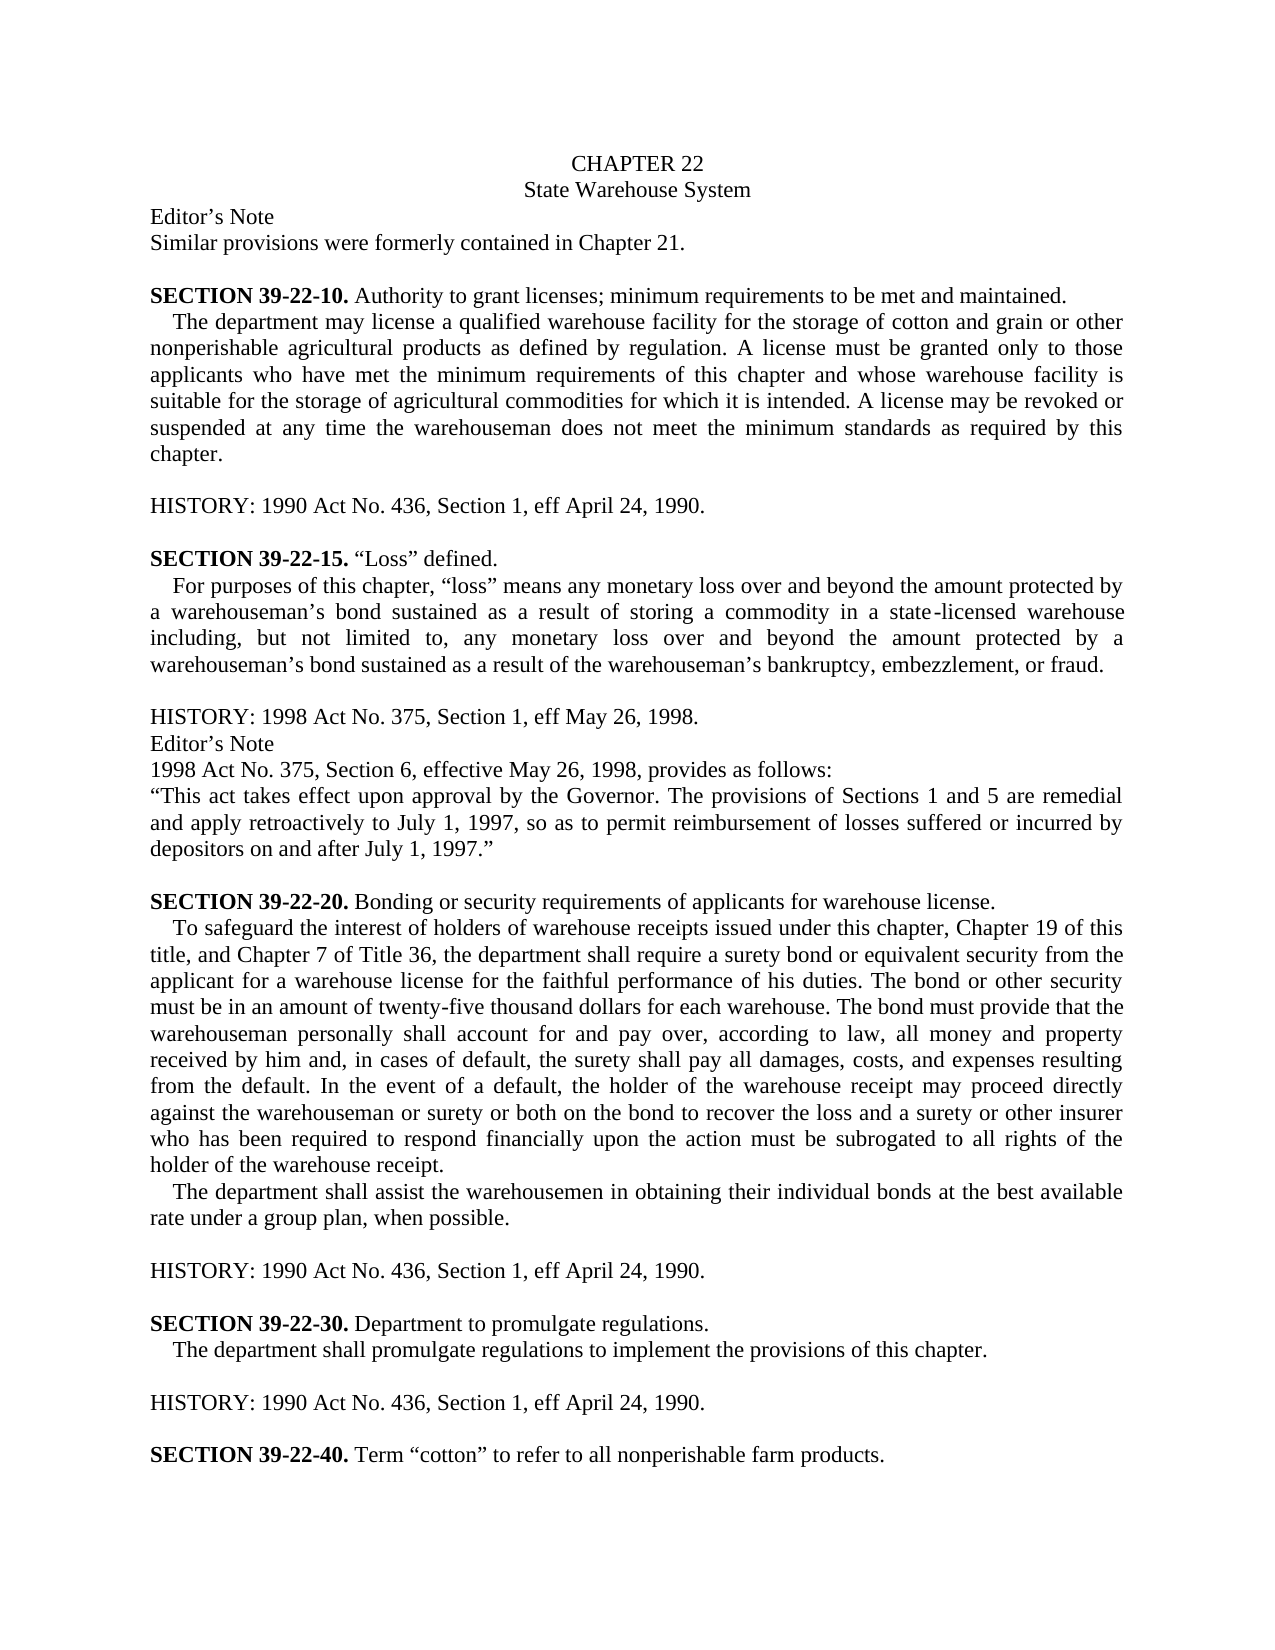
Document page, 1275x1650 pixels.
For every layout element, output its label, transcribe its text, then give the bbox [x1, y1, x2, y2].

text HISTORY: 1998 Act No. 375, Section 1, eff May 26, 1998. [150, 703, 1125, 730]
text Editor’s Note [150, 203, 1125, 229]
text For purposes of this chapter, “loss” means any monetary loss over and beyond the amount protected by a warehouseman’s bond sustained as a result of storing a commodity in a state-licensed warehouse including, but not limited to, any monetary loss over and beyond the amount protected by a warehouseman’s bond sustained as a result of the warehouseman’s bankruptcy, embezzlement, or fraud. [150, 572, 1125, 677]
text SECTION 39-22-20. Bonding or security requirements of applicants for warehouse license. [150, 888, 1125, 914]
text HISTORY: 1990 Act No. 436, Section 1, eff April 24, 1990. [150, 1257, 1125, 1283]
text SECTION 39-22-40. Term “cotton” to refer to all nonperishable farm products. [150, 1441, 1125, 1468]
text State Warehouse System [150, 176, 1125, 203]
text To safeguard the interest of holders of warehouse receipts issued under this chapter, Chapter 19 of this title, and Chapter 7 of Title 36, the department shall require a surety bond or equivalent security from the applicant for a warehouse license for the faithful performance of his duties. The bond or other security must be in an amount of twenty-five thousand dollars for each warehouse. The bond must provide that the warehouseman personally shall account for and pay over, according to law, all money and property received by him and, in cases of default, the surety shall pay all damages, costs, and expenses resulting from the default. In the event of a default, the holder of the warehouse receipt may proceed directly against the warehouseman or surety or both on the bond to recover the loss and a surety or other insurer who has been required to respond financially upon the action must be subrogated to all rights of the holder of the warehouse receipt. [150, 914, 1125, 1178]
text 1998 Act No. 375, Section 6, effective May 26, 1998, provides as follows: [150, 756, 1125, 782]
text SECTION 39-22-15. “Loss” defined. [150, 545, 1125, 572]
text Editor’s Note [150, 730, 1125, 756]
text “This act takes effect upon approval by the Governor. The provisions of Sections 1 and 5 are remedial and apply retroactively to July 1, 1997, so as to permit reimbursement of losses suffered or incurred by depositors on and after July 1, 1997.” [150, 782, 1125, 862]
text SECTION 39-22-30. Department to promulgate regulations. [150, 1309, 1125, 1336]
text The department shall promulgate regulations to implement the provisions of this chapter. [150, 1336, 1125, 1362]
text Similar provisions were formerly contained in Chapter 21. [150, 229, 1125, 255]
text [150, 1389, 1125, 1415]
text HISTORY: 1990 Act No. 436, Section 1, eff April 24, 1990. [150, 493, 1125, 519]
text SECTION 39-22-10. Authority to grant licenses; minimum requirements to be met and maintained. [150, 282, 1125, 308]
text The department shall assist the warehousemen in obtaining their individual bonds at the best available rate under a group plan, when possible. [150, 1178, 1125, 1231]
text CHAPTER 22 [150, 150, 1125, 176]
text The department may license a qualified warehouse facility for the storage of cotton and grain or other nonperishable agricultural products as defined by regulation. A license must be granted only to those applicants who have met the minimum requirements of this chapter and whose warehouse facility is suitable for the storage of agricultural commodities for which it is intended. A license may be revoked or suspended at any time the warehouseman does not meet the minimum standards as required by this chapter. [150, 308, 1125, 466]
